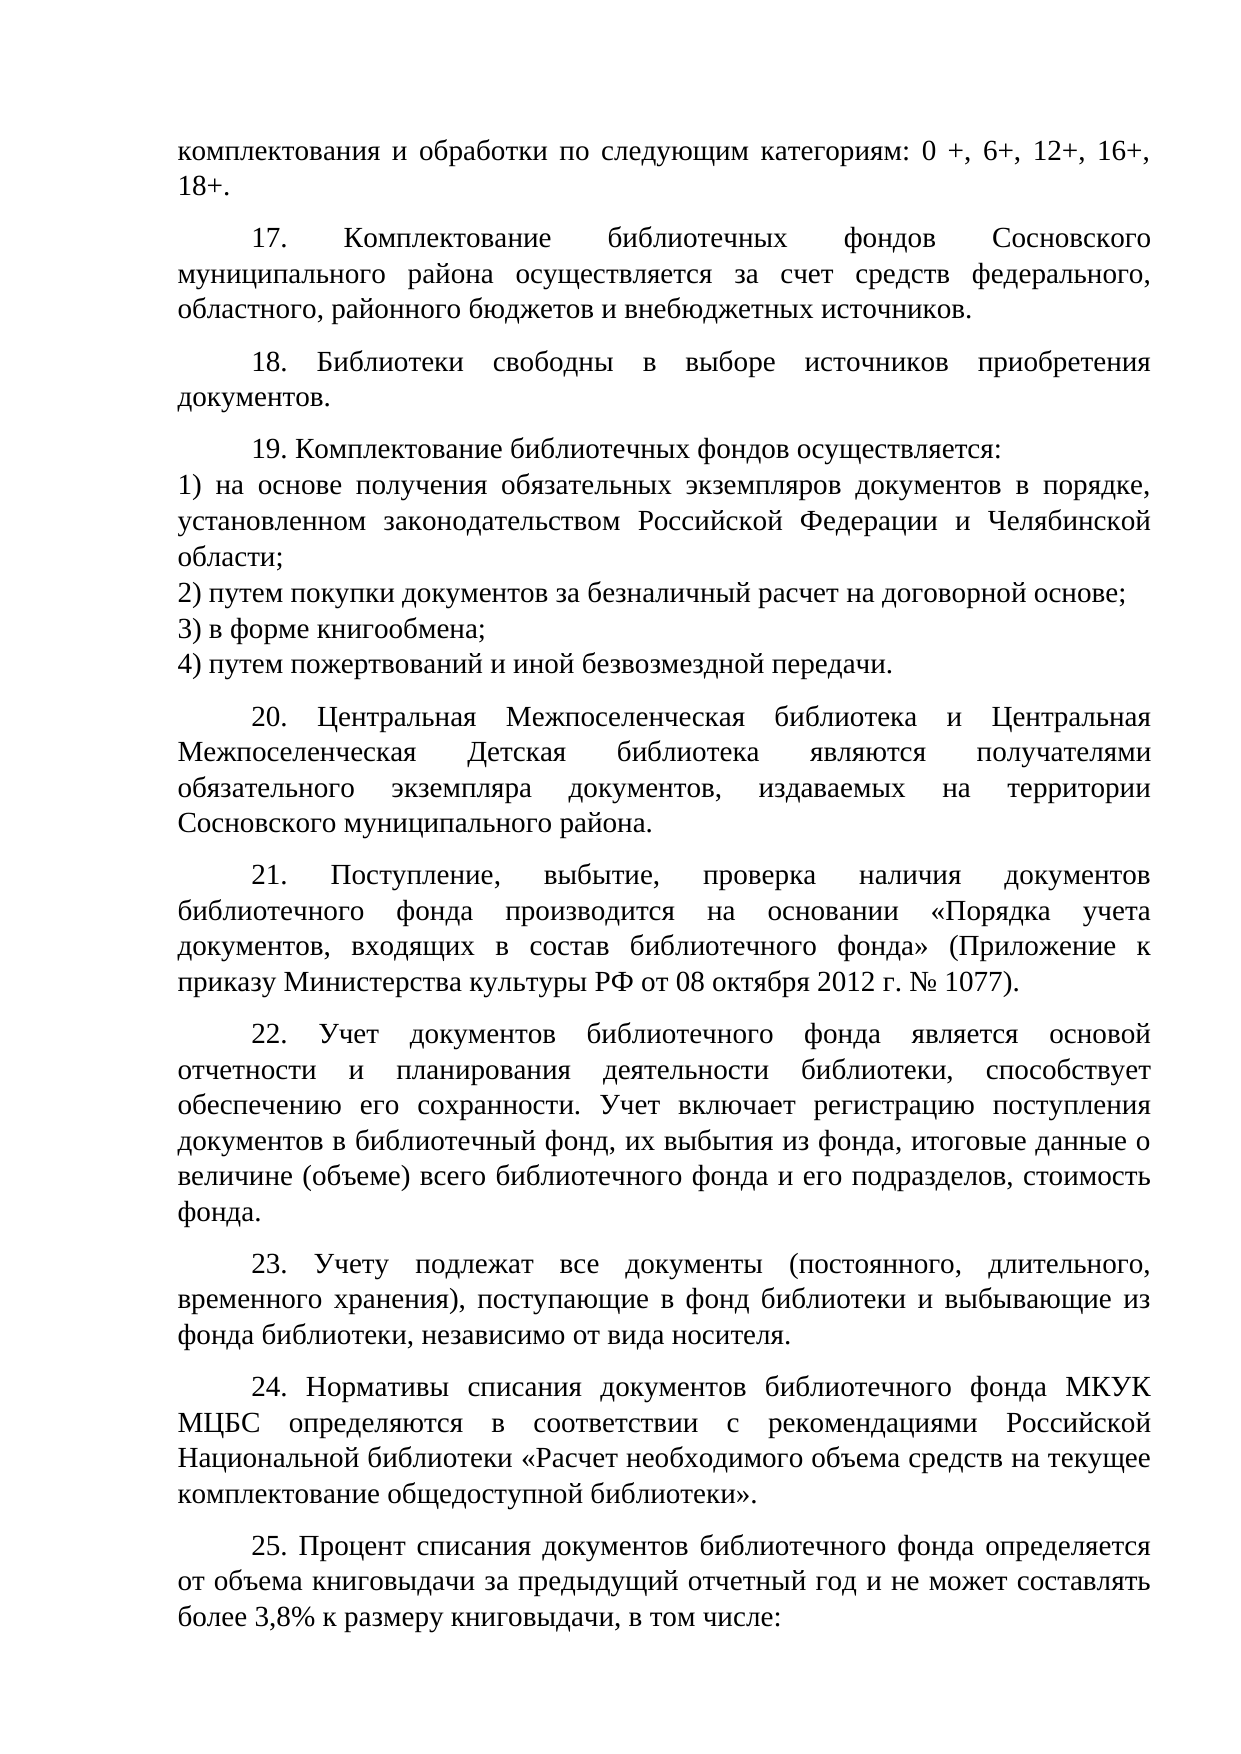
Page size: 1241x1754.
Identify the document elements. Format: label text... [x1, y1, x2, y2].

text 4) путем пожертвований и иной безвозмездной передачи. [177, 647, 1152, 680]
text 3) в форме книгообмена; [177, 611, 1152, 644]
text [177, 133, 1152, 202]
text 23. Учету подлежат все документы (постоянного, длительного, временного хранения), поступающие в фонд библиотеки и выбывающие из фонда библиотеки, независимо от вида носителя. [177, 1246, 1152, 1351]
text 25. Процент списания документов библиотечного фонда определяется от объема книговыдачи за предыдущий отчетный год и не может составлять более 3,8% к размеру книговыдачи, в том числе: [177, 1528, 1152, 1633]
text 2) путем покупки документов за безналичный расчет на договорной основе; [177, 575, 1152, 608]
text 17. Комплектование библиотечных фондов Сосновского муниципального района осуществляется за счет средств федерального, областного, районного бюджетов и внебюджетных источников. [177, 221, 1152, 325]
text 22. Учет документов библиотечного фонда является основой отчетности и планирования деятельности библиотеки, способствует обеспечению его сохранности. Учет включает регистрацию поступления документов в библиотечный фонд, их выбытия из фонда, итоговые данные о величине (объеме) всего библиотечного фонда и его подразделов, стоимость фонда. [177, 1016, 1152, 1227]
text 24. Нормативы списания документов библиотечного фонда МКУК МЦБС определяются в соответствии с рекомендациями Российской Национальной библиотеки «Расчет необходимого объема средств на текущее комплектование общедоступной библиотеки». [177, 1369, 1152, 1509]
text 1) на основе получения обязательных экземпляров документов в порядке, установленном законодательством Российской Федерации и Челябинской области; [177, 467, 1152, 573]
text 20. Центральная Межпоселенческая библиотека и Центральная Межпоселенческая Детская библиотека являются получателями обязательного экземпляра документов, издаваемых на территории Сосновского муниципального района. [177, 699, 1152, 839]
text 21. Поступление, выбытие, проверка наличия документов библиотечного фонда производится на основании «Порядка учета документов, входящих в состав библиотечного фонда» (Приложение к приказу Министерства культуры РФ от 08 октября 2012 г. № 1077). [177, 857, 1152, 998]
text 18. Библиотеки свободны в выборе источников приобретения документов. [177, 344, 1152, 413]
text 19. Комплектование библиотечных фондов осуществляется: [177, 432, 1152, 465]
